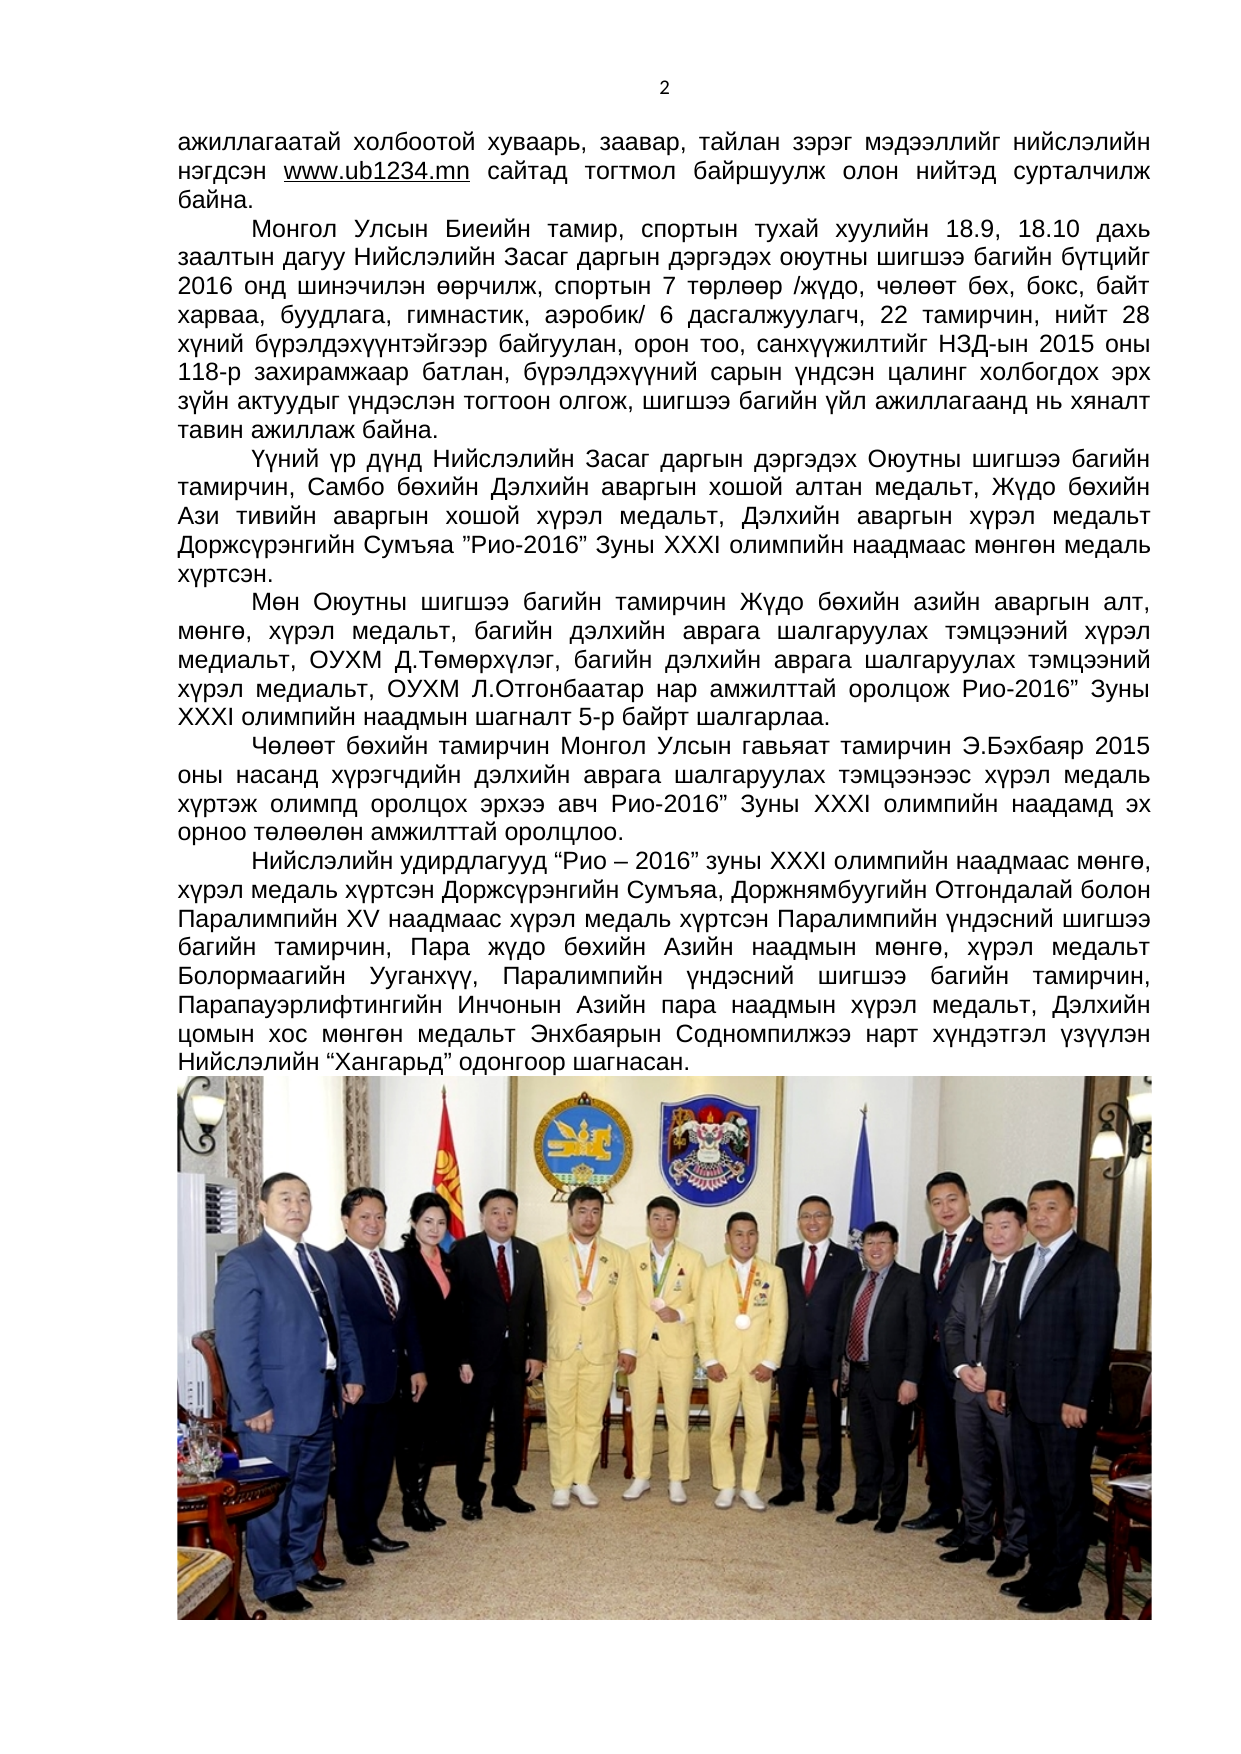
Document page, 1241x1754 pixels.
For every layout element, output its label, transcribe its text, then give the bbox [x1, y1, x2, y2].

picture [177, 1076, 1152, 1620]
text Үүний үр дүнд Нийслэлийн Засаг даргын дэргэдэх Оюутны шигшээ багийн тамирчин, Самбо бөхийн Дэлхийн аваргын хошой алтан медальт, Жүдо бөхийн Ази тивийн аваргын хошой хүрэл медальт, Дэлхийн аваргын хүрэл медальт Доржсүрэнгийн Сумъяа ”Рио-2016” Зуны XXXI олимпийн наадмаас мөнгөн медаль хүртсэн. [177, 443, 1152, 587]
text Мөн Оюутны шигшээ багийн тамирчин Жүдо бөхийн азийн аваргын алт, мөнгө, хүрэл медальт, багийн дэлхийн аврага шалгаруулах тэмцээний хүрэл медиальт, ОУХМ Д.Төмөрхүлэг, багийн дэлхийн аврага шалгаруулах тэмцээний хүрэл медиальт, ОУХМ Л.Отгонбаатар нар амжилттай оролцож Рио-2016” Зуны XXXI олимпийн наадмын шагналт 5-р байрт шалгарлаа. [177, 587, 1152, 731]
text Нийслэлийн удирдлагууд “Рио – 2016” зуны XXXI олимпийн наадмаас мөнгө, хүрэл медаль хүртсэн Доржсүрэнгийн Сумъяа, Доржнямбуугийн Отгондалай болон Паралимпийн XV наадмаас хүрэл медаль хүртсэн Паралимпийн үндэсний шигшээ багийн тамирчин, Пара жүдо бөхийн Азийн наадмын мөнгө, хүрэл медальт Болормаагийн Ууганхүү, Паралимпийн үндэсний шигшээ багийн тамирчин, Парапауэрлифтингийн Инчонын Азийн пара наадмын хүрэл медальт, Дэлхийн цомын хос мөнгөн медальт Энхбаярын Содномпилжээ нарт хүндэтгэл үзүүлэн Нийслэлийн “Хангарьд” одонгоор шагнасан. [177, 846, 1152, 1076]
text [177, 127, 1152, 213]
text Монгол Улсын Биеийн тамир, спортын тухай хуулийн 18.9, 18.10 дахь заалтын дагуу Нийслэлийн Засаг даргын дэргэдэх оюутны шигшээ багийн бүтцийг 2016 онд шинэчилэн өөрчилж, спортын 7 төрлөөр /жүдо, чөлөөт бөх, бокс, байт харваа, буудлага, гимнастик, аэробик/ 6 дасгалжуулагч, 22 тамирчин, нийт 28 хүний бүрэлдэхүүнтэйгээр байгуулан, орон тоо, санхүүжилтийг НЗД-ын 2015 оны 118-р захирамжаар батлан, бүрэлдэхүүний сарын үндсэн цалинг холбогдох эрх зүйн актуудыг үндэслэн тогтоон олгож, шигшээ багийн үйл ажиллагаанд нь хяналт тавин ажиллаж байна. [177, 213, 1152, 443]
text Чөлөөт бөхийн тамирчин Монгол Улсын гавьяат тамирчин Э.Бэхбаяр 2015 оны насанд хүрэгчдийн дэлхийн аврага шалгаруулах тэмцээнээс хүрэл медаль хүртэж олимпд оролцох эрхээ авч Рио-2016” Зуны XXXI олимпийн наадамд эх орноо төлөөлөн амжилттай оролцлоо. [177, 731, 1152, 846]
